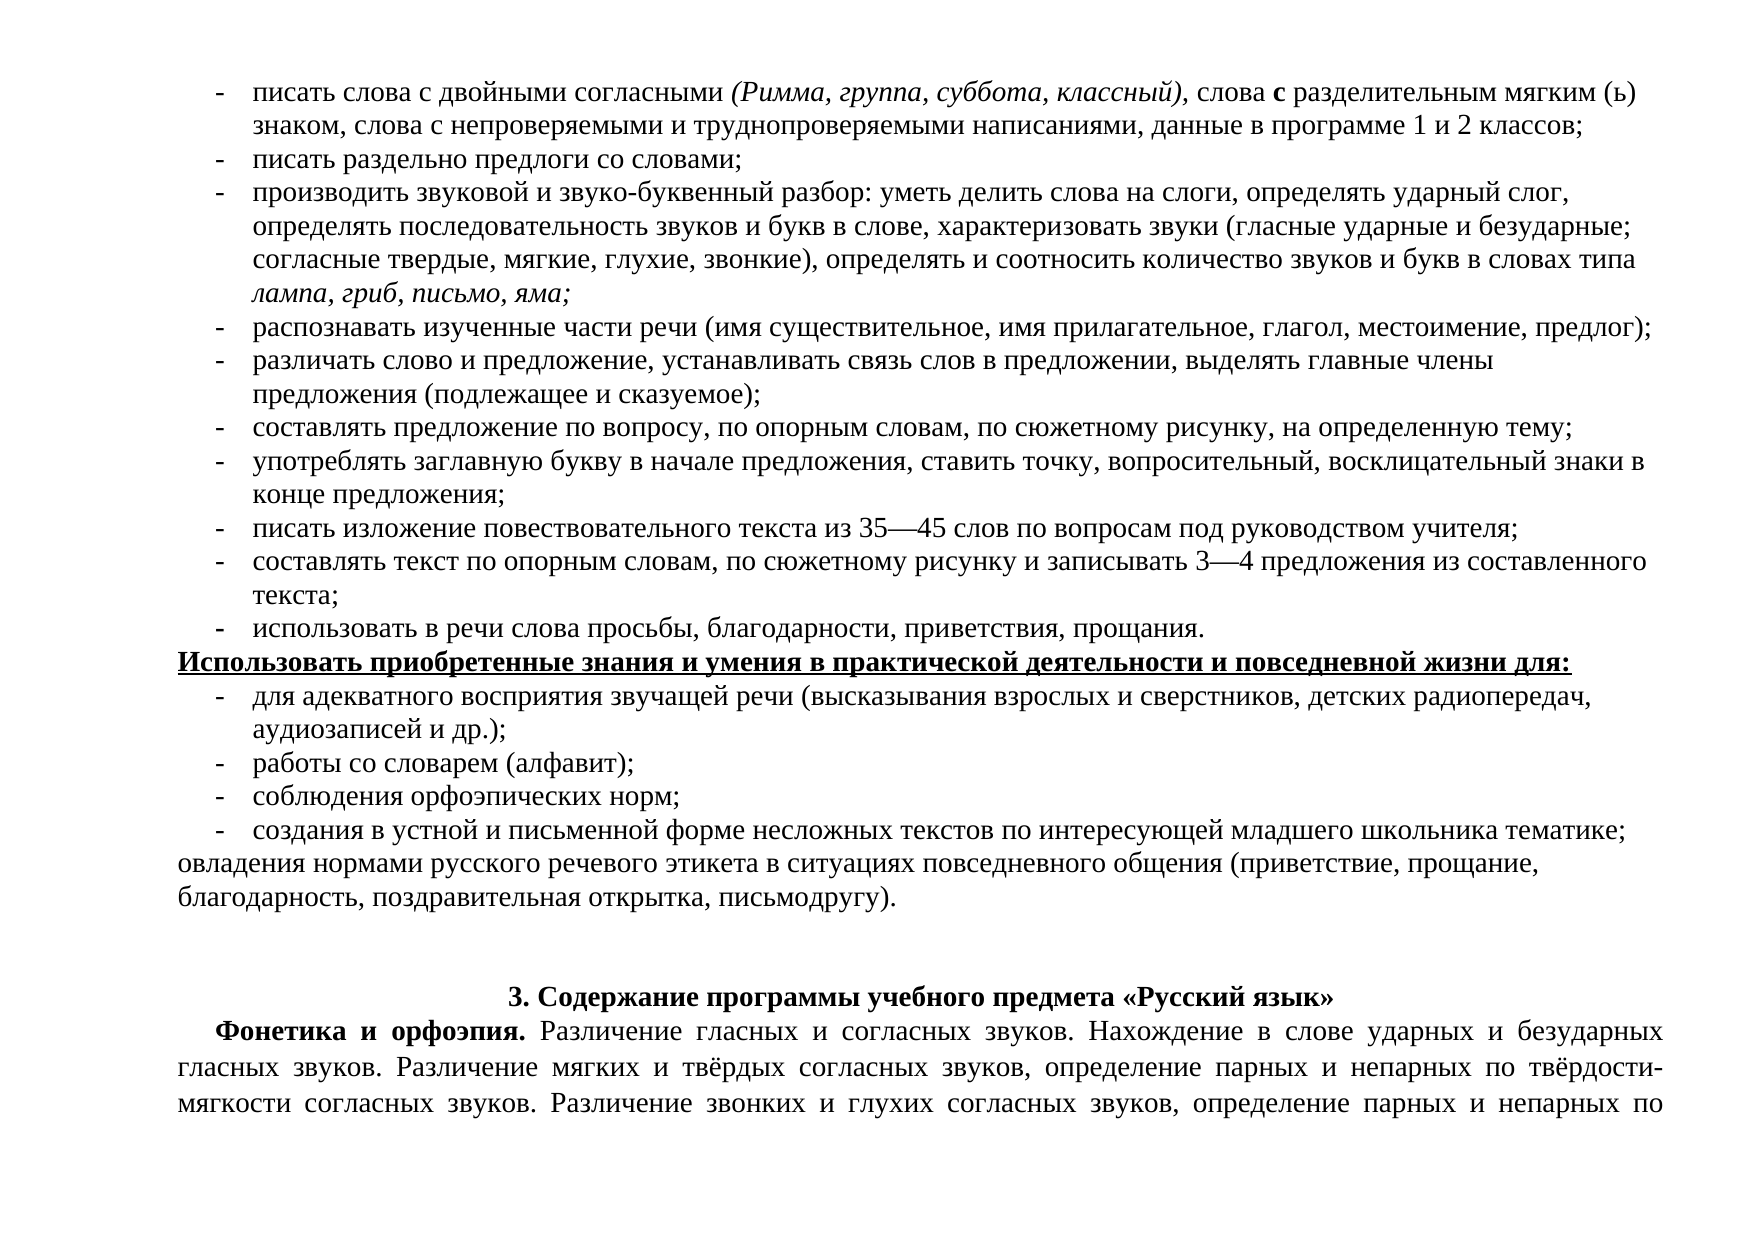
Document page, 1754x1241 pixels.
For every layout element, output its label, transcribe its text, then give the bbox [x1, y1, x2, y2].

list использовать в речи слова просьбы, благодарности, приветствия, прощания. [215, 611, 1665, 644]
list писать изложение повествовательного текста из 35—45 слов по вопросам под руководством учителя; [215, 510, 1665, 543]
list писать слова с двойными согласными (Римма, группа, суббота, классный), слова с разделительным мягким (ь) знаком, слова с непроверяемыми и труднопроверяемыми написаниями, данные в программе 1 и 2 классов; [215, 74, 1665, 141]
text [177, 1013, 1665, 1119]
list составлять предложение по вопросу, по опорным словам, по сюжетному рисунку, на определенную тему; [215, 409, 1665, 443]
list создания в устной и письменной форме несложных текстов по интересующей младшего школьника тематике; [215, 812, 1665, 845]
list работы со словарем (алфавит); [215, 745, 1665, 778]
text 3. Содержание программы учебного предмета «Русский язык» [177, 979, 1665, 1013]
text овладения нормами русского речевого этикета в ситуациях повседневного общения (приветствие, прощание, благодарность, поздравительная открытка, письмодругу). [177, 845, 1607, 912]
list для адекватного восприятия звучащей речи (высказывания взрослых и сверстников, детских радиопередач, аудиозаписей и др.); [215, 678, 1665, 745]
list соблюдения орфоэпических норм; [215, 778, 1665, 812]
list писать раздельно предлоги со словами; [215, 141, 1665, 174]
list употреблять заглавную букву в начале предложения, ставить точку, вопросительный, восклицательный знаки в конце предложения; [215, 443, 1665, 510]
list составлять текст по опорным словам, по сюжетному рисунку и записывать 3—4 предложения из составленного текста; [215, 543, 1665, 611]
list производить звуковой и звуко-буквенный разбор: уметь делить слова на слоги, определять ударный слог, определять последовательность звуков и букв в слове, характеризовать звуки (гласные ударные и безударные; согласные твердые, мягкие, глухие, звонкие), определять и соотносить количество звуков и букв в словах типа лампа, гриб, письмо, яма; [215, 174, 1665, 309]
list различать слово и предложение, устанавливать связь слов в предложении, выделять главные члены предложения (подлежащее и сказуемое); [215, 342, 1665, 409]
list распознавать изученные части речи (имя существительное, имя прилагательное, глагол, местоимение, предлог); [215, 309, 1665, 342]
text Использовать приобретенные знания и умения в практической деятельности и повседневной жизни для: [177, 644, 1665, 678]
